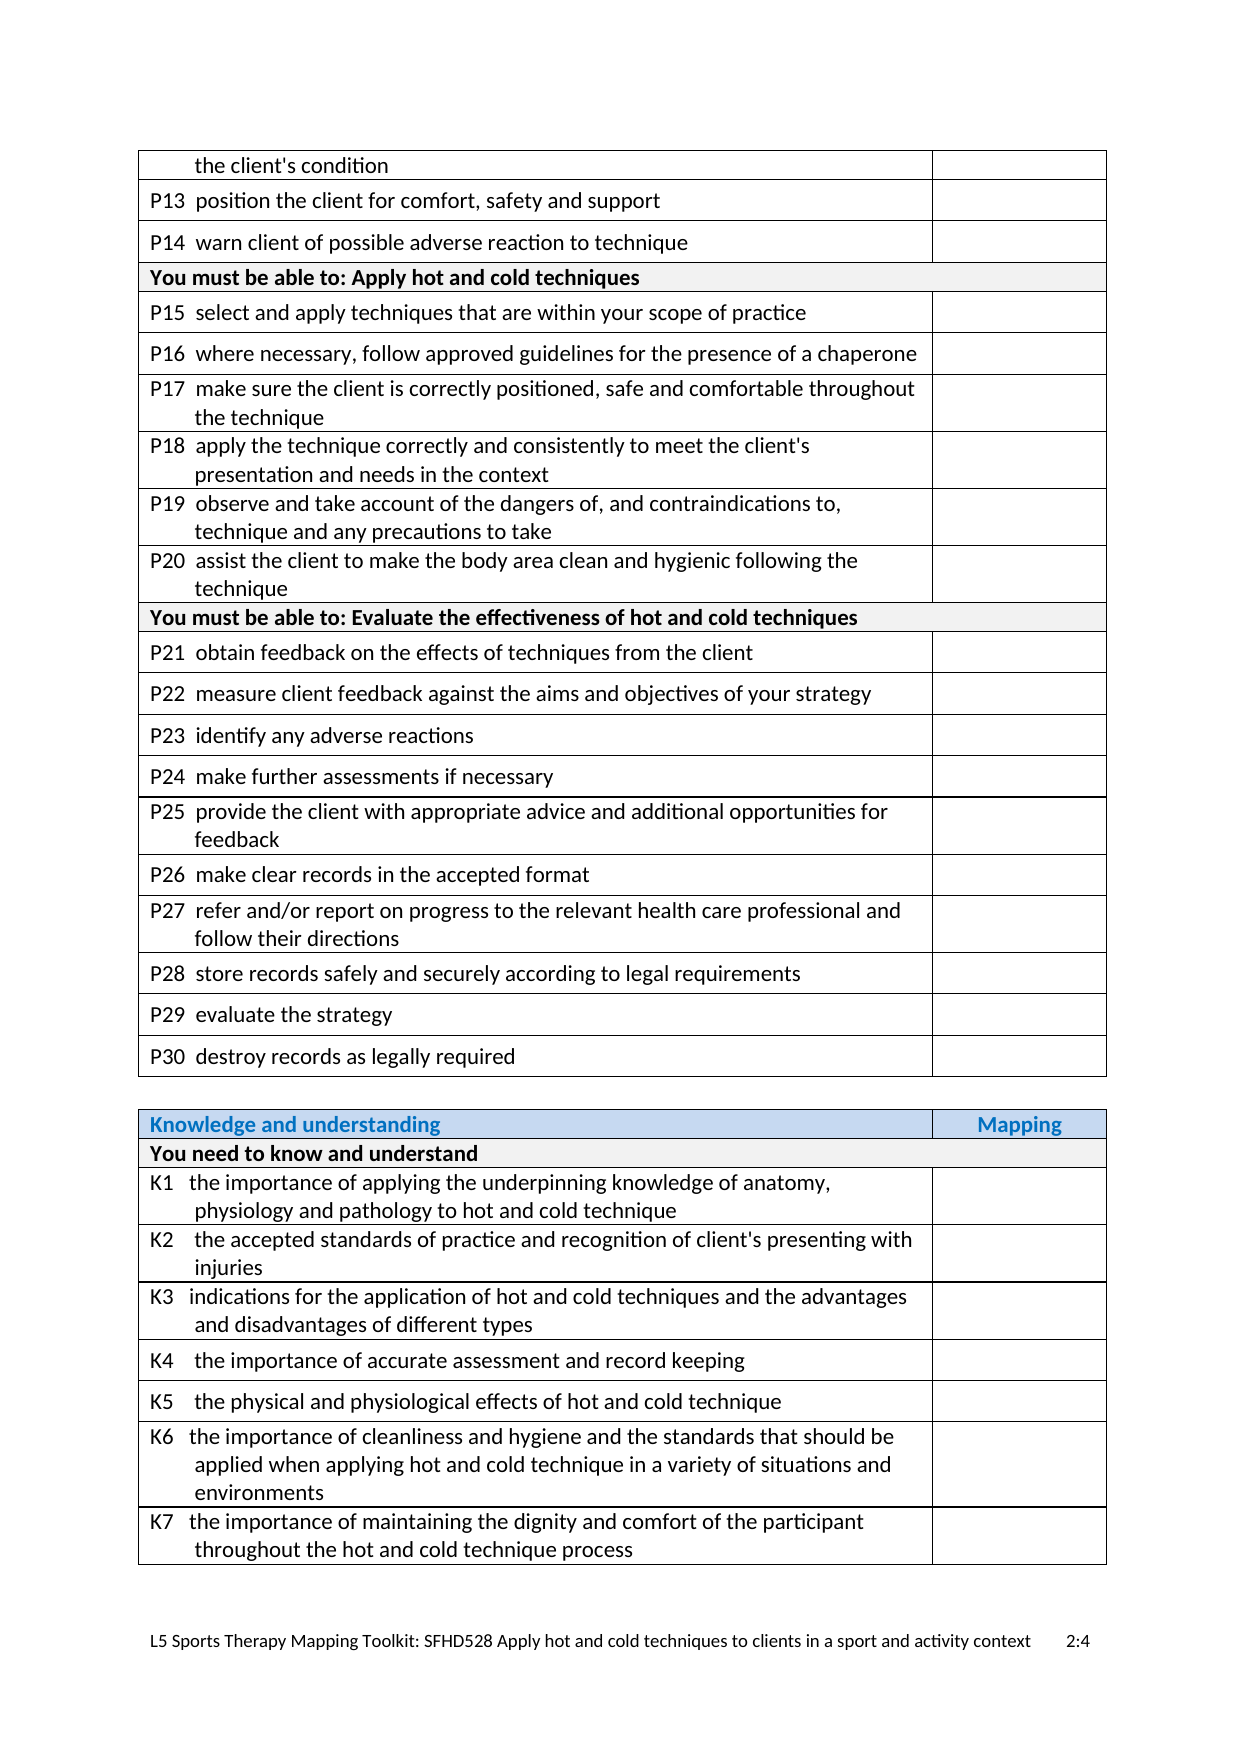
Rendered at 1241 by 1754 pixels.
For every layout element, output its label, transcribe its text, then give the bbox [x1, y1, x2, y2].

table_cell P24 make further assessments if necessary [139, 756, 932, 796]
table_cell You must be able to: Evaluate the effectiveness of hot and cold techniques [139, 603, 1106, 631]
table_cell [933, 715, 1106, 755]
table_cell [933, 953, 1106, 993]
table_cell [933, 994, 1106, 1034]
table_cell P18 apply the technique correctly and consistently to meet the client's presentation and needs in the context [139, 432, 932, 488]
table_cell [933, 375, 1106, 431]
table_header Knowledge and understanding [139, 1110, 932, 1138]
table_cell [933, 546, 1106, 602]
table_cell [933, 1283, 1106, 1338]
table_cell P20 assist the client to make the body area clean and hygienic following the technique [139, 546, 932, 602]
table_cell P21 obtain feedback on the effects of techniques from the client [139, 632, 932, 672]
table_cell [933, 151, 1106, 179]
table_cell [933, 432, 1106, 488]
table_cell P29 evaluate the strategy [139, 994, 932, 1034]
table_header Mapping [933, 1110, 1106, 1138]
table_cell K3 indications for the application of hot and cold techniques and the advantages and disadvantages of different types [139, 1283, 932, 1338]
table_cell [933, 292, 1106, 332]
table_cell K4 the importance of accurate assessment and record keeping [139, 1340, 932, 1380]
table_cell P26 make clear records in the accepted format [139, 855, 932, 895]
table_cell [933, 1422, 1106, 1506]
table_cell P13 position the client for comfort, safety and support [139, 180, 932, 220]
table_cell [933, 1168, 1106, 1224]
table_cell You must be able to: Apply hot and cold techniques [139, 263, 1106, 291]
table_cell [933, 221, 1106, 262]
table_cell [933, 798, 1106, 853]
table_cell P14 warn client of possible adverse reaction to technique [139, 221, 932, 262]
table_cell P23 identify any adverse reactions [139, 715, 932, 755]
table_cell P22 measure client feedback against the aims and objectives of your strategy [139, 673, 932, 714]
table_cell [933, 632, 1106, 672]
table_cell [933, 1340, 1106, 1380]
table_cell K7 the importance of maintaining the dignity and comfort of the participant throughout the hot and cold technique process [139, 1508, 932, 1563]
table_cell [933, 896, 1106, 952]
table_cell P30 destroy records as legally required [139, 1036, 932, 1076]
table_cell P27 refer and/or report on progress to the relevant health care professional and follow their directions [139, 896, 932, 952]
table_cell P25 provide the client with appropriate advice and additional opportunities for feedback [139, 798, 932, 853]
table_cell P28 store records safely and securely according to legal requirements [139, 953, 932, 993]
table_cell K1 the importance of applying the underpinning knowledge of anatomy, physiology and pathology to hot and cold technique [139, 1168, 932, 1224]
table_cell [933, 1381, 1106, 1421]
table_cell You need to know and understand [139, 1139, 1106, 1167]
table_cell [139, 151, 932, 179]
table_cell [933, 180, 1106, 220]
table_cell [933, 1036, 1106, 1076]
table_cell P17 make sure the client is correctly positioned, safe and comfortable throughout the technique [139, 375, 932, 431]
table_cell K5 the physical and physiological effects of hot and cold technique [139, 1381, 932, 1421]
table_cell [933, 333, 1106, 373]
table_cell P19 observe and take account of the dangers of, and contraindications to, technique and any precautions to take [139, 489, 932, 545]
table_cell P16 where necessary, follow approved guidelines for the presence of a chaperone [139, 333, 932, 373]
table_cell [933, 855, 1106, 895]
table_cell [933, 1508, 1106, 1563]
table_cell P15 select and apply techniques that are within your scope of practice [139, 292, 932, 332]
table_cell [933, 756, 1106, 796]
table_cell [933, 673, 1106, 714]
table_cell [933, 1225, 1106, 1281]
table_cell K2 the accepted standards of practice and recognition of client's presenting with injuries [139, 1225, 932, 1281]
table_cell K6 the importance of cleanliness and hygiene and the standards that should be applied when applying hot and cold technique in a variety of situations and environments [139, 1422, 932, 1506]
table_cell [933, 489, 1106, 545]
